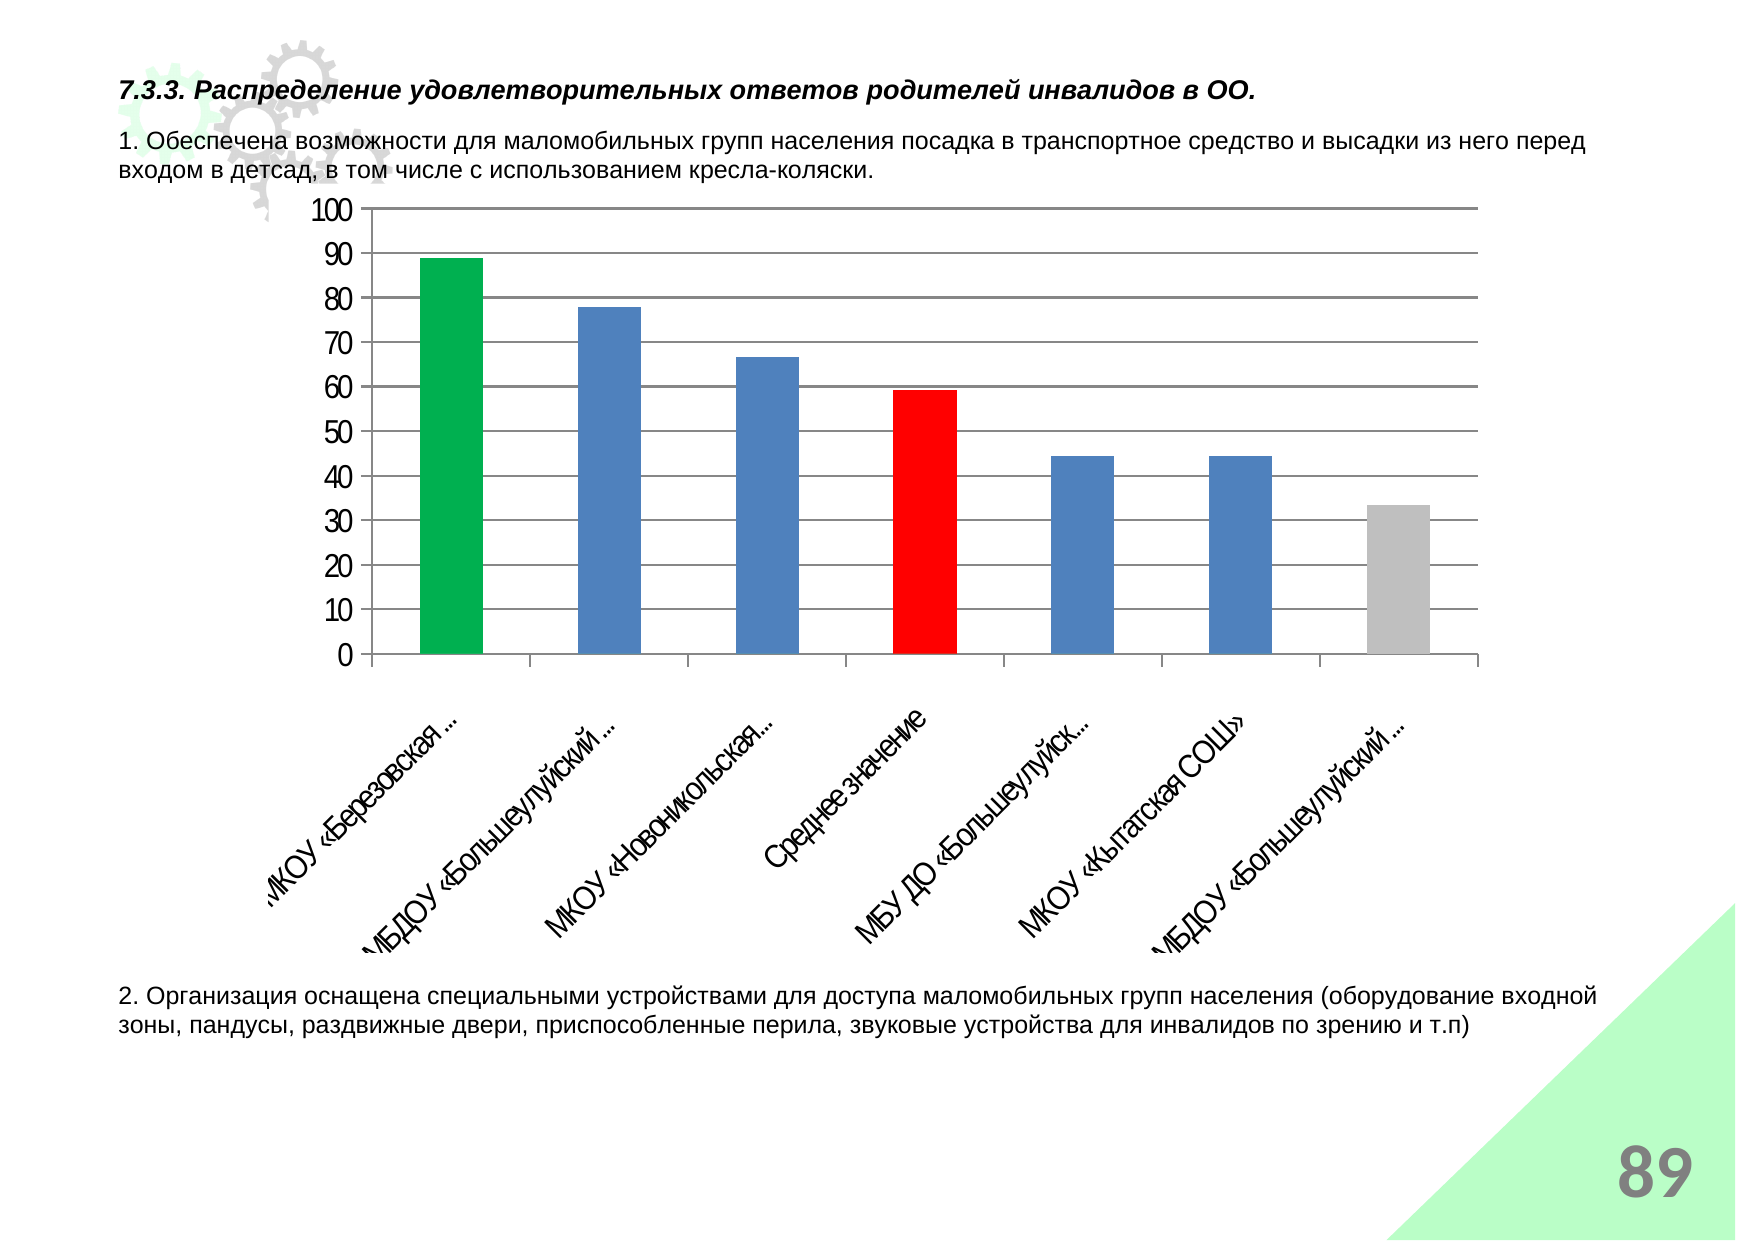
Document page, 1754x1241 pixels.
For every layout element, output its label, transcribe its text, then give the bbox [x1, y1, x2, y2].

text 1. Обеспечена возможности для маломобильных групп населения посадка в транспортное средство и высадки из него перед входом в детсад, в том числе с использованием кресла-коляски. [118, 126, 1636, 183]
list 7.3.3. Распределение удовлетворительных ответов родителей инвалидов в ОО. [118, 74, 1636, 105]
text 2. Организация оснащена специальными устройствами для доступа маломобильных групп населения (оборудование входной зоны, пандусы, раздвижные двери, приспособленные перила, звуковые устройства для инвалидов по зрению и т.п) [118, 981, 1636, 1038]
